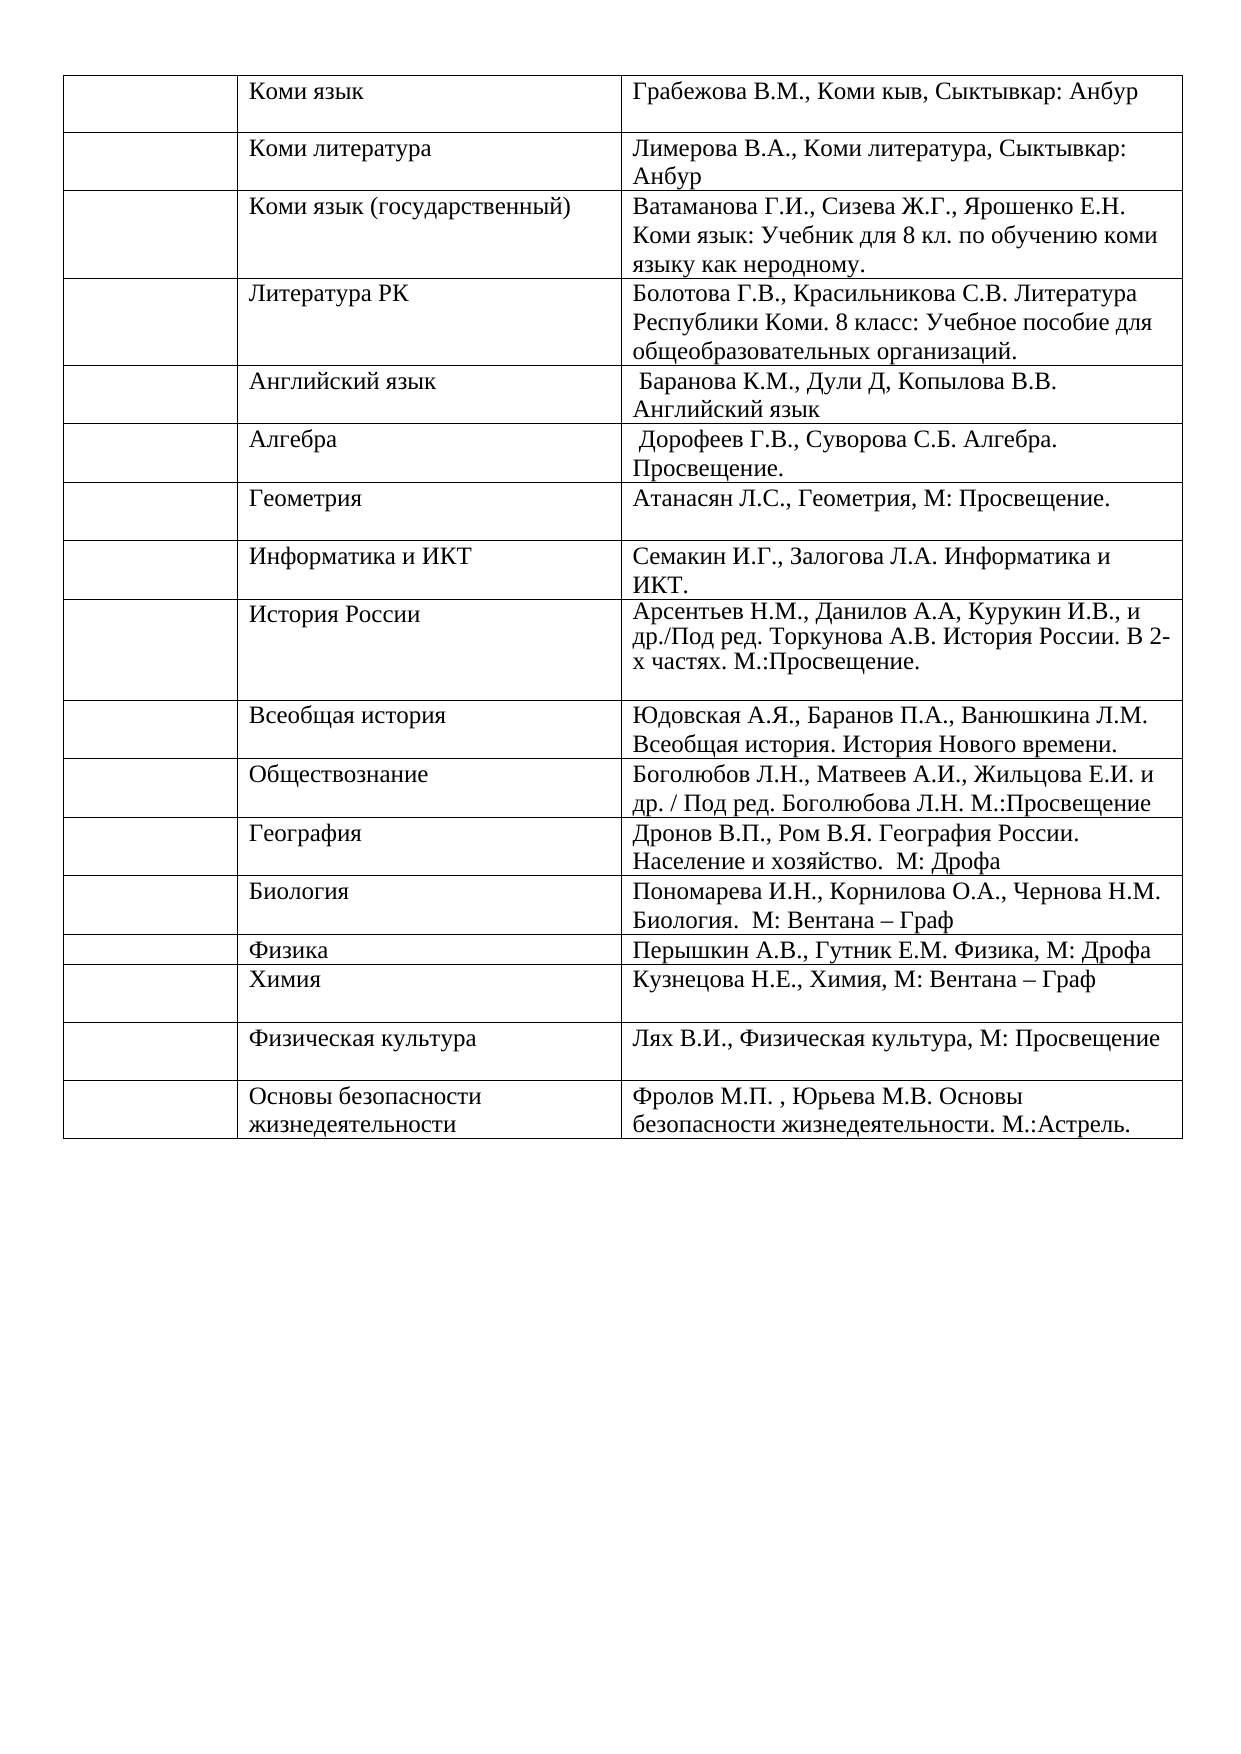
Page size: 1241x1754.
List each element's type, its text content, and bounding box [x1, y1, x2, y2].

table_cell Всеобщая история [238, 701, 621, 758]
table_cell [64, 759, 237, 817]
table_cell Биология [238, 876, 621, 934]
table_cell Лях В.И., Физическая культура, М: Просвещение [622, 1023, 1182, 1080]
table_cell [64, 541, 237, 598]
table_cell Лимерова В.А., Коми литература, Сыктывкар: Анбур [622, 133, 1182, 190]
table_cell Баранова К.М., Дули Д, Копылова В.В. Английский язык [622, 366, 1182, 423]
table_cell [64, 818, 237, 875]
table_cell [64, 1081, 237, 1138]
table_cell Дорофеев Г.В., Суворова С.Б. Алгебра. Просвещение. [622, 424, 1182, 482]
table_cell Грабежова В.М., Коми кыв, Сыктывкар: Анбур [622, 76, 1182, 132]
table_cell [64, 133, 237, 190]
table_cell Химия [238, 965, 621, 1022]
table_cell [64, 279, 237, 365]
table_cell Боголюбов Л.Н., Матвеев А.И., Жильцова Е.И. и др. / Под ред. Боголюбова Л.Н. М.:Просвещение [622, 759, 1182, 817]
table_cell История России [238, 600, 621, 699]
table_cell Арсентьев Н.М., Данилов А.А, Курукин И.В., и др./Под ред. Торкунова А.В. История России. В 2-х частях. М.:Просвещение. [622, 600, 1182, 699]
table_cell [64, 191, 237, 277]
table_cell [64, 1023, 237, 1080]
table_cell [64, 366, 237, 423]
table_cell [64, 965, 237, 1022]
table_cell Английский язык [238, 366, 621, 423]
table_cell Фролов М.П. , Юрьева М.В. Основы безопасности жизнедеятельности. М.:Астрель. [622, 1081, 1182, 1138]
table_cell Геометрия [238, 483, 621, 540]
table_cell [64, 600, 237, 699]
table_cell [64, 76, 237, 132]
table_cell Кузнецова Н.Е., Химия, М: Вентана – Граф [622, 965, 1182, 1022]
table_cell Физика [238, 935, 621, 963]
table_cell Пономарева И.Н., Корнилова О.А., Чернова Н.М. Биология. М: Вентана – Граф [622, 876, 1182, 934]
table_cell Перышкин А.В., Гутник Е.М. Физика, М: Дрофа [622, 935, 1182, 963]
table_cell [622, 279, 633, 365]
table_cell География [238, 818, 621, 875]
table_cell [64, 876, 237, 934]
table_cell Физическая культура [238, 1023, 621, 1080]
table_cell [64, 483, 237, 540]
table_cell Семакин И.Г., Залогова Л.А. Информатика и ИКТ. [622, 541, 1182, 598]
table_cell Коми язык [238, 76, 621, 132]
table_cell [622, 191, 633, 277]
table_cell Коми литература [238, 133, 621, 190]
table_cell Коми язык (государственный) [238, 191, 621, 277]
table_cell Основы безопасности жизнедеятельности [238, 1081, 621, 1138]
table_cell [64, 424, 237, 482]
table_cell Информатика и ИКТ [238, 541, 621, 598]
table_cell [64, 935, 237, 963]
table_cell Литература РК [238, 279, 621, 365]
table_cell Алгебра [238, 424, 621, 482]
table_cell Обществознание [238, 759, 621, 817]
table_cell [64, 701, 237, 758]
table_cell Ватаманова Г.И., Сизева Ж.Г., Ярошенко Е.Н. Коми язык: Учебник для 8 кл. по обучению коми языку как неродному. [866, 191, 1182, 277]
table_cell Юдовская А.Я., Баранов П.А., Ванюшкина Л.М. Всеобщая история. История Нового времени. [622, 701, 1182, 758]
table_cell Дронов В.П., Ром В.Я. География России. Население и хозяйство. М: Дрофа [622, 818, 1182, 875]
table_cell Болотова Г.В., Красильникова С.В. Литература Республики Коми. 8 класс: Учебное пособие для общеобразовательных организаций. [1017, 279, 1182, 365]
table_cell Атанасян Л.С., Геометрия, М: Просвещение. [622, 483, 1182, 540]
